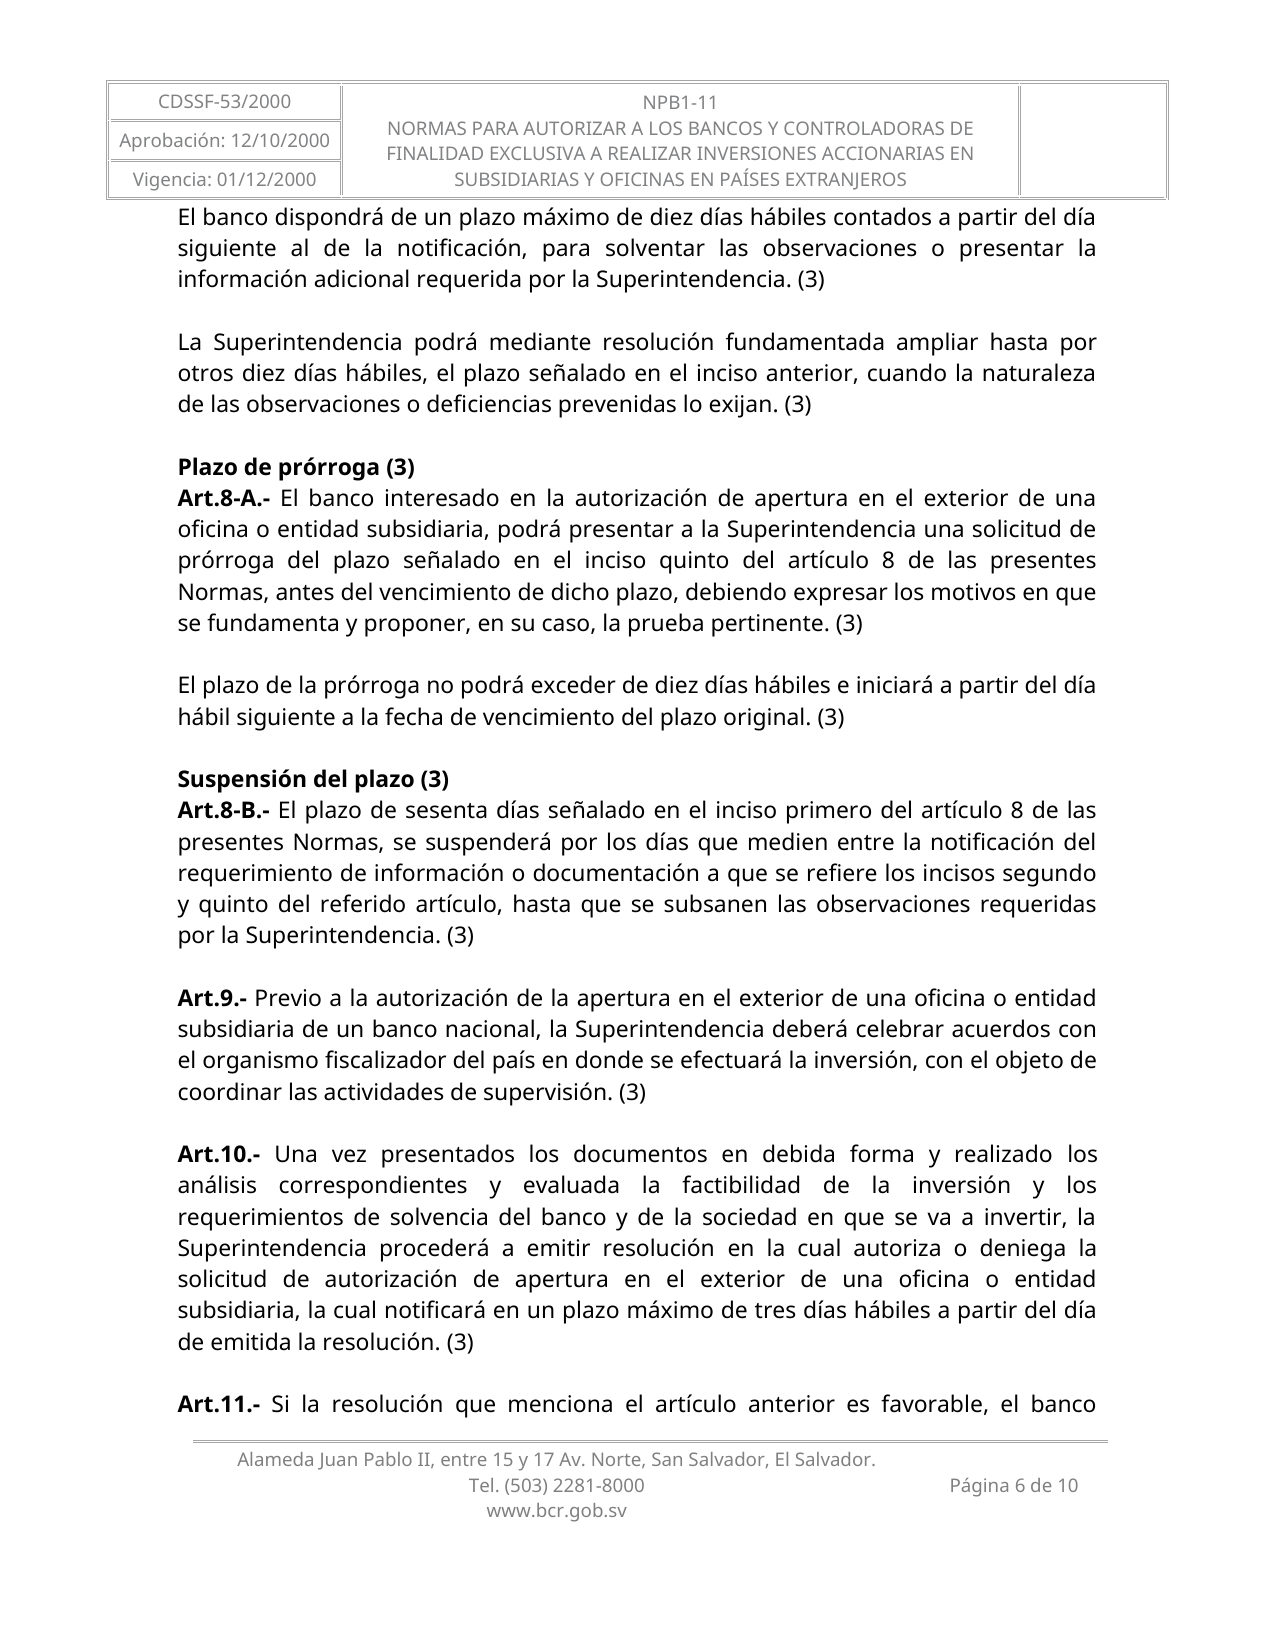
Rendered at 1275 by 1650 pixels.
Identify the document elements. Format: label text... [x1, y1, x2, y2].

text El banco dispondrá de un plazo máximo de diez días hábiles contados a partir del día siguiente al de la notificación, para solventar las observaciones o presentar la información adicional requerida por la Superintendencia. (3) [177, 148, 1098, 199]
text Art.9.- Previo a la autorización de la apertura en el exterior de una oficina o entidad subsidiaria de un banco nacional, la Superintendencia deberá celebrar acuerdos con el organismo fiscalizador del país en donde se efectuará la inversión, con el objeto de coordinar las actividades de supervisión. (3) [177, 982, 1098, 1107]
text El banco dispondrá de un plazo máximo de diez días hábiles contados a partir del día siguiente al de la notificación, para solventar las observaciones o presentar la información adicional requerida por la Superintendencia. (3) [177, 200, 1098, 294]
text La Superintendencia podrá mediante resolución fundamentada ampliar hasta por otros diez días hábiles, el plazo señalado en el inciso anterior, cuando la naturaleza de las observaciones o deficiencias prevenidas lo exijan. (3) [177, 325, 1098, 419]
text Art.8-A.- El banco interesado en la autorización de apertura en el exterior de una oficina o entidad subsidiaria, podrá presentar a la Superintendencia una solicitud de prórroga del plazo señalado en el inciso quinto del artículo 8 de las presentes Normas, antes del vencimiento de dicho plazo, debiendo expresar los motivos en que se fundamenta y proponer, en su caso, la prueba pertinente. (3) [177, 482, 1098, 638]
text Plazo de prórroga (3) [177, 450, 1098, 482]
text Art.10.- Una vez presentados los documentos en debida forma y realizado los análisis correspondientes y evaluada la factibilidad de la inversión y los requerimientos de solvencia del banco y de la sociedad en que se va a invertir, la Superintendencia procederá a emitir resolución en la cual autoriza o deniega la solicitud de autorización de apertura en el exterior de una oficina o entidad subsidiaria, la cual notificará en un plazo máximo de tres días hábiles a partir del día de emitida la resolución. (3) [177, 1138, 1098, 1357]
text Suspensión del plazo (3) [177, 763, 1098, 794]
text Art.8-B.- El plazo de sesenta días señalado en el inciso primero del artículo 8 de las presentes Normas, se suspenderá por los días que medien entre la notificación del requerimiento de información o documentación a que se refiere los incisos segundo y quinto del referido artículo, hasta que se subsanen las observaciones requeridas por la Superintendencia. (3) [177, 794, 1098, 950]
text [177, 1388, 1098, 1419]
text El plazo de la prórroga no podrá exceder de diez días hábiles e iniciará a partir del día hábil siguiente a la fecha de vencimiento del plazo original. (3) [177, 669, 1098, 732]
